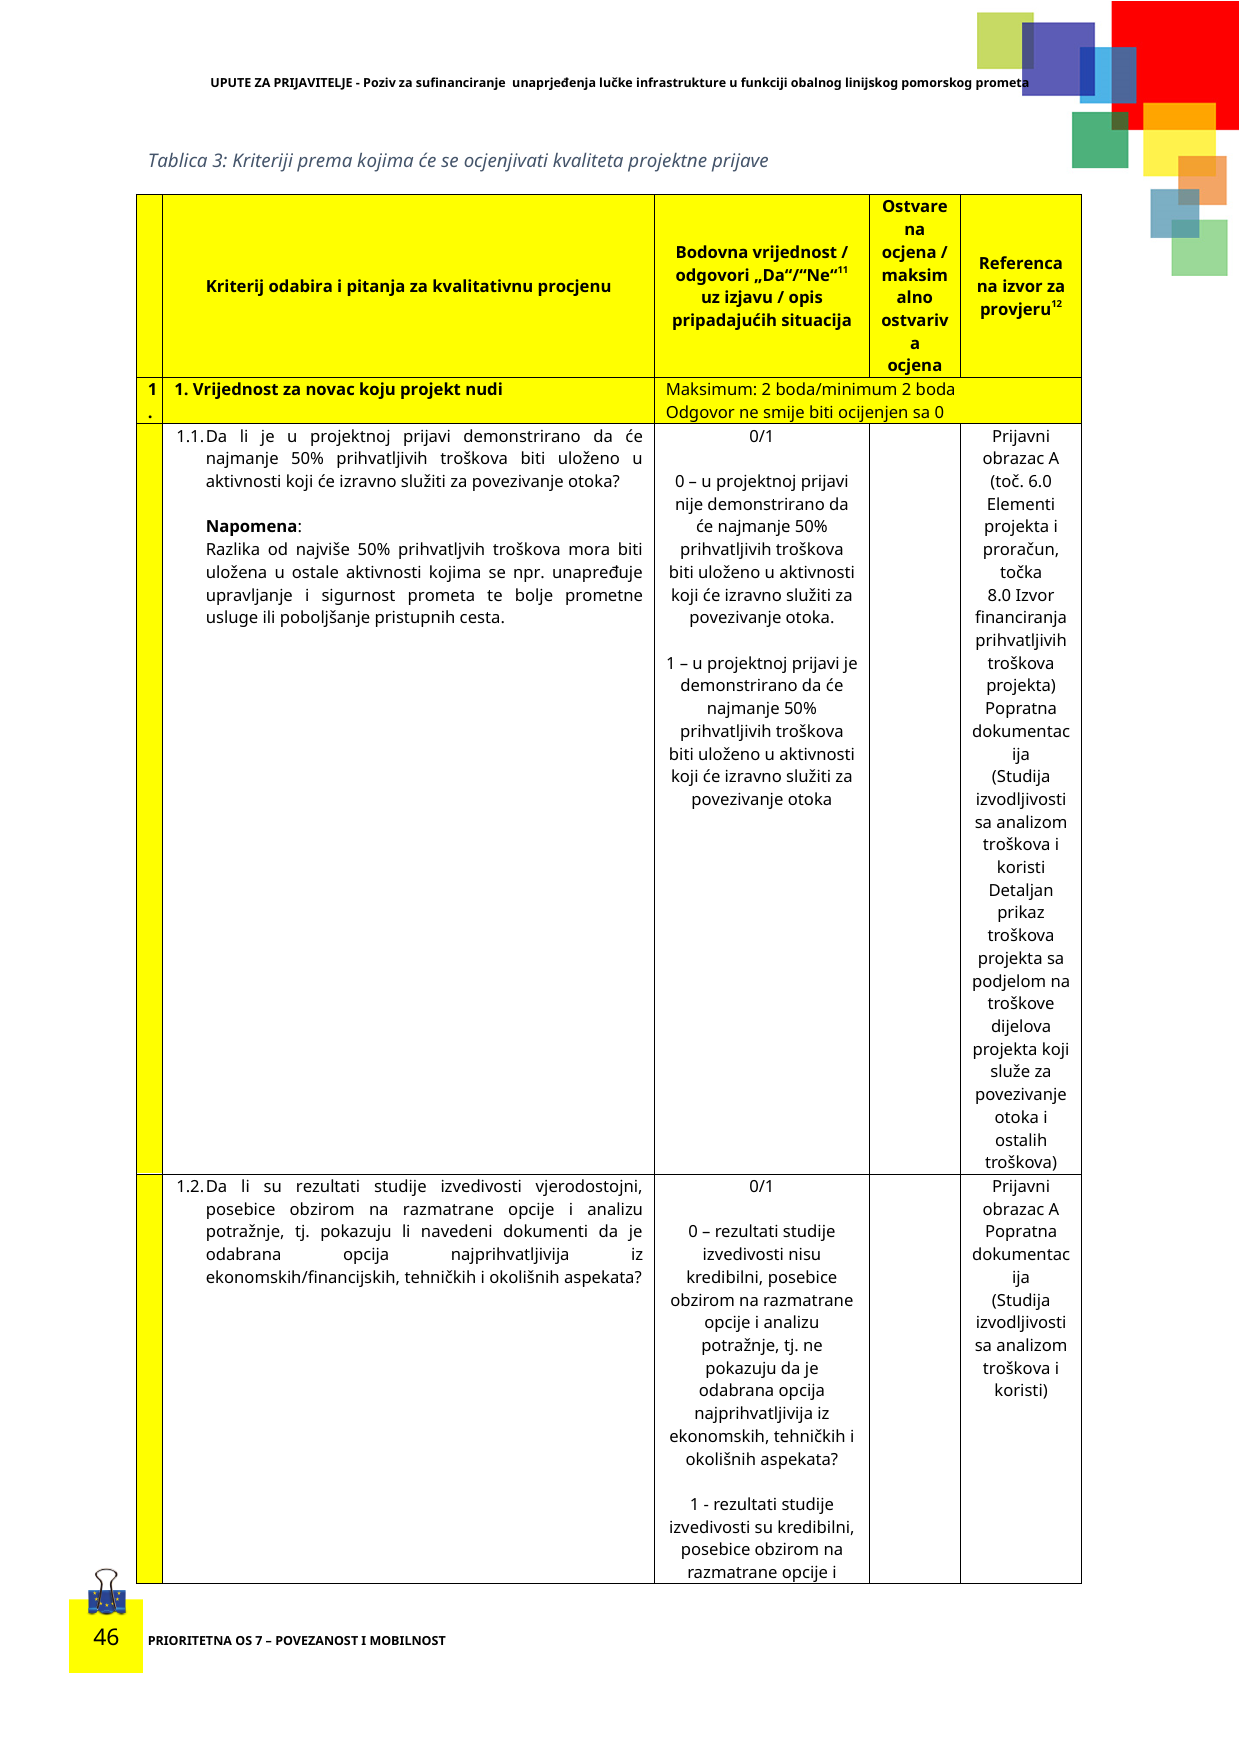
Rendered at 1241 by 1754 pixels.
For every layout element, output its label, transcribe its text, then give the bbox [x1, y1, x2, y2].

table_cell [137, 1175, 162, 1583]
table_header [137, 195, 162, 377]
picture [874, 1, 1239, 293]
table_cell 1. Vrijednost za novac koju projekt nudi [163, 378, 654, 423]
table_header Bodovna vrijednost / odgovori „Da“/“Ne“ uz izjavu / opis pripadajućih situacija [655, 195, 869, 377]
table_cell [137, 424, 162, 1173]
table_header Referenca na izvor za provjeru [961, 195, 1081, 377]
table_cell Prijavni obrazac A (toč. 6.0 Elementi projekta i proračun, točka 8.0 Izvor financiranja prihvatljivih troškova projekta) Popratna dokumentacija (Studija izvodljivosti sa analizom troškova i koristi Detaljan prikaz troškova projekta sa podjelom na troškove dijelova projekta koji služe za povezivanje otoka i ostalih troškova) [961, 424, 1081, 1173]
picture [81, 1566, 133, 1625]
table_cell Maksimum: 2 boda/minimum 2 boda Odgovor ne smije biti ocijenjen sa 0 [655, 378, 1081, 423]
table_cell 0/1 0 – u projektnoj prijavi nije demonstrirano da će najmanje 50% prihvatljivih troškova biti uloženo u aktivnosti koji će izravno služiti za povezivanje otoka. 1 – u projektnoj prijavi je demonstrirano da će najmanje 50% prihvatljivih troškova biti uloženo u aktivnosti koji će izravno služiti za povezivanje otoka [655, 424, 869, 1173]
text Tablica 3: Kriteriji prema kojima će se ocjenjivati kvaliteta projektne prijave [148, 148, 1093, 173]
table_cell Prijavni obrazac A Popratna dokumentacija (Studija izvodljivosti sa analizom troškova i koristi) [961, 1175, 1081, 1583]
table_cell [870, 424, 960, 1173]
table_header Kriterij odabira i pitanja za kvalitativnu procjenu [163, 195, 654, 377]
table_cell Da li je u projektnoj prijavi demonstrirano da će najmanje 50% prihvatljivih troškova biti uloženo u aktivnosti koji će izravno služiti za povezivanje otoka? Napomena: Razlika od najviše 50% prihvatljvih troškova mora biti uložena u ostale aktivnosti kojima se npr. unapređuje upravljanje i sigurnost prometa te bolje prometne usluge ili poboljšanje pristupnih cesta. [163, 424, 654, 1173]
table_cell [870, 1175, 960, 1583]
table_header Ostvarena ocjena / maksimalno ostvariva ocjena [870, 195, 960, 377]
table_cell 1. [137, 378, 162, 423]
